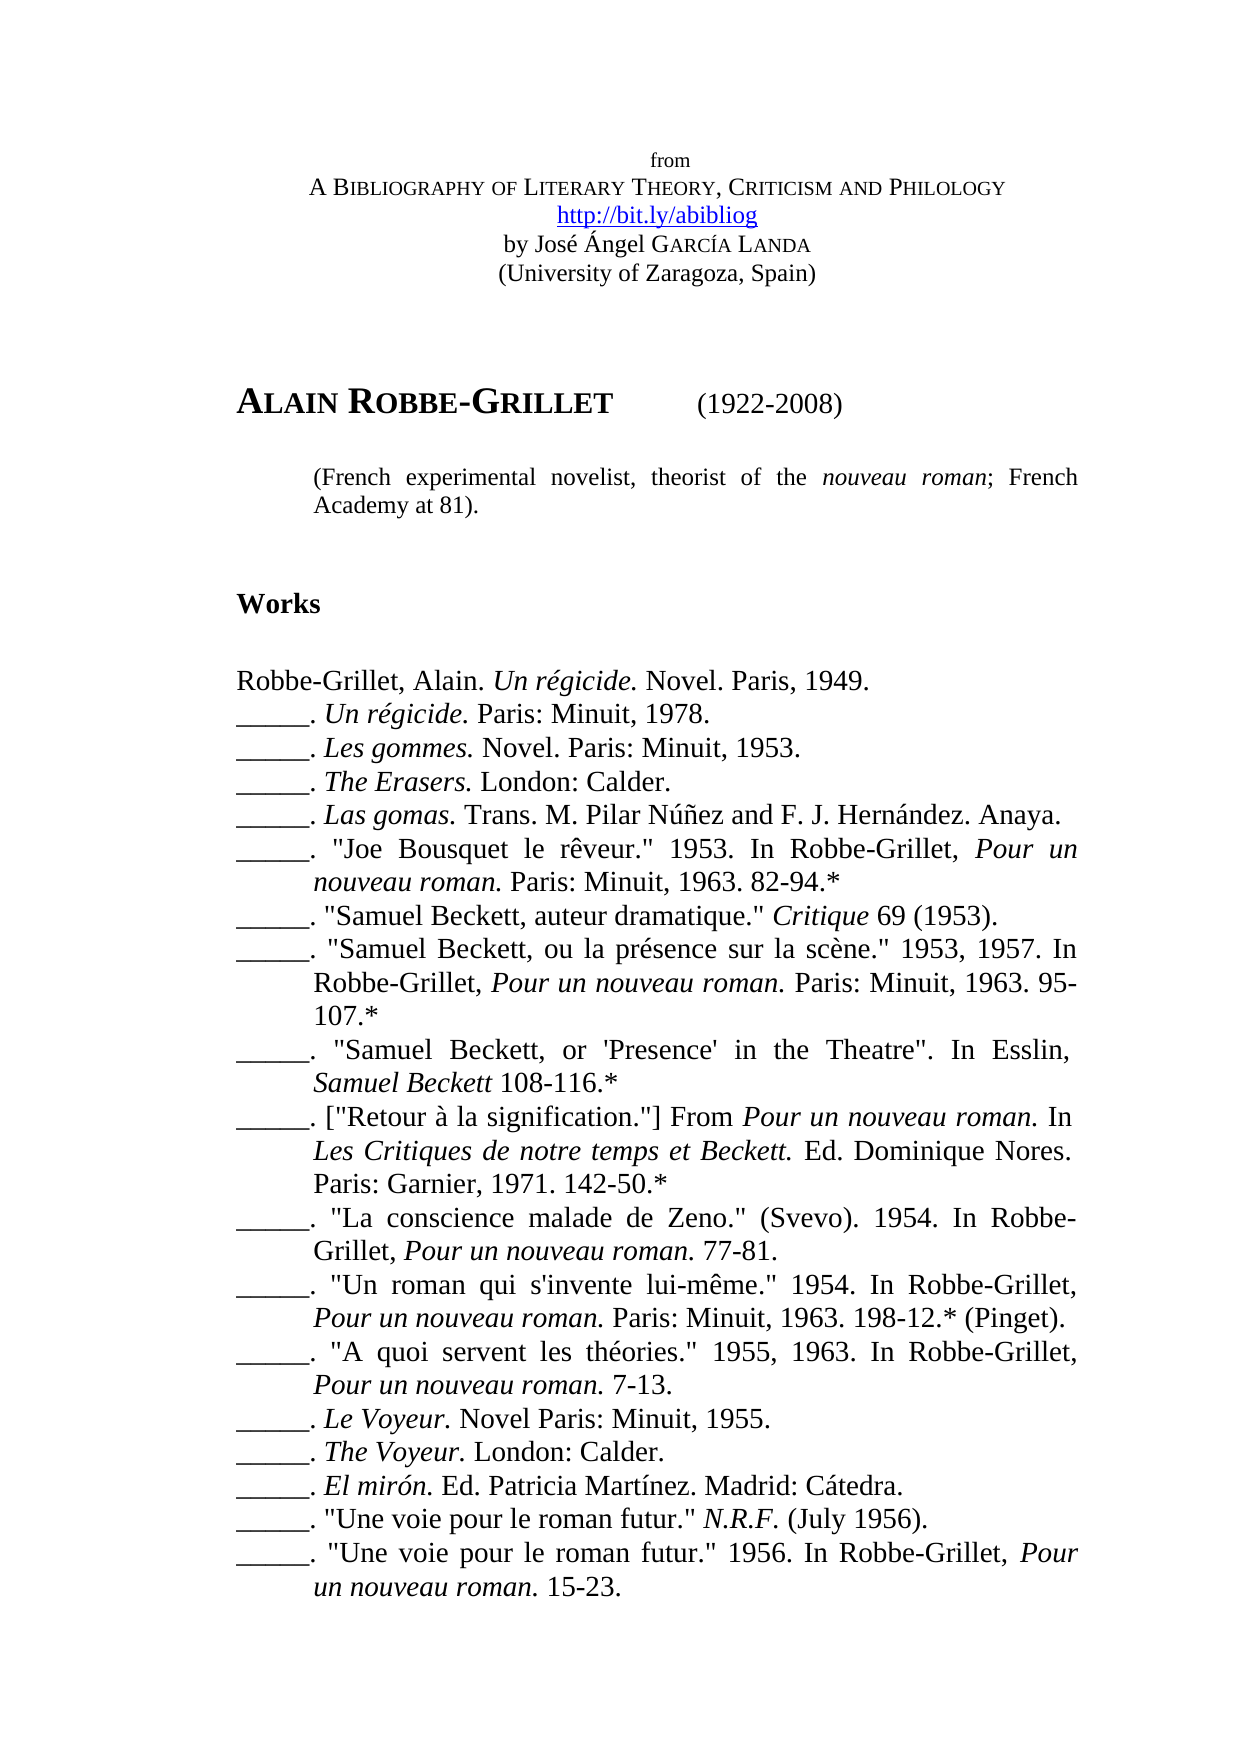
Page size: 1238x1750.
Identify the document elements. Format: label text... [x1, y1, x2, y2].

text A Bibliography of Literary Theory, Criticism and Philology [236, 172, 1078, 201]
text _____. The Erasers. London: Calder. [236, 764, 1078, 797]
text _____. "Une voie pour le roman futur." 1956. In Robbe-Grillet, Pour un nouveau roman. 15-23. [236, 1535, 1078, 1602]
text _____. "La conscience malade de Zeno." (Svevo). 1954. In Robbe-Grillet, Pour un nouveau roman. 77-81. [236, 1200, 1078, 1267]
text _____. "Une voie pour le roman futur." N.R.F. (July 1956). [236, 1502, 1078, 1535]
text Robbe-Grillet, Alain. Un régicide. Novel. Paris, 1949. [236, 663, 1078, 697]
subtitle Alain Robbe-Grillet (1922-2008) [236, 379, 1078, 422]
text _____. Le Voyeur. Novel Paris: Minuit, 1955. [236, 1401, 1078, 1434]
text _____. Les gommes. Novel. Paris: Minuit, 1953. [236, 730, 1078, 764]
text _____. The Voyeur. London: Calder. [236, 1434, 1078, 1468]
text _____. El mirón. Ed. Patricia Martínez. Madrid: Cátedra. [236, 1468, 1078, 1502]
text _____. "Samuel Beckett, ou la présence sur la scène." 1953, 1957. In Robbe-Grillet, Pour un nouveau roman. Paris: Minuit, 1963. 95-107.* [236, 931, 1078, 1032]
text _____. ["Retour à la signification."] From Pour un nouveau roman. In Les Critiques de notre temps et Beckett. Ed. Dominique Nores. Paris: Garnier, 1971. 142-50.* [236, 1099, 1072, 1200]
text _____. Un régicide. Paris: Minuit, 1978. [236, 697, 1078, 730]
text _____. "Un roman qui s'invente lui-même." 1954. In Robbe-Grillet, Pour un nouveau roman. Paris: Minuit, 1963. 198-12.* (Pinget). [236, 1267, 1078, 1334]
text http://bit.ly/abibliog [236, 201, 1078, 229]
text _____. Las gomas. Trans. M. Pilar Núñez and F. J. Hernández. Anaya. [236, 797, 1078, 831]
text _____. "Samuel Beckett, auteur dramatique." Critique 69 (1953). [236, 898, 1078, 931]
text _____. "Joe Bousquet le rêveur." 1953. In Robbe-Grillet, Pour un nouveau roman. Paris: Minuit, 1963. 82-94.* [236, 831, 1078, 898]
text _____. "A quoi servent les théories." 1955, 1963. In Robbe-Grillet, Pour un nouveau roman. 7-13. [236, 1334, 1078, 1401]
text (University of Zaragoza, Spain) [236, 258, 1078, 287]
text _____. "Samuel Beckett, or 'Presence' in the Theatre". In Esslin, Samuel Beckett 108-116.* [236, 1032, 1072, 1099]
text (French experimental novelist, theorist of the nouveau roman; French Academy at 81). [313, 462, 1078, 519]
text by José Ángel García Landa [236, 229, 1078, 258]
text from [236, 148, 1078, 172]
text Works [236, 586, 1078, 620]
